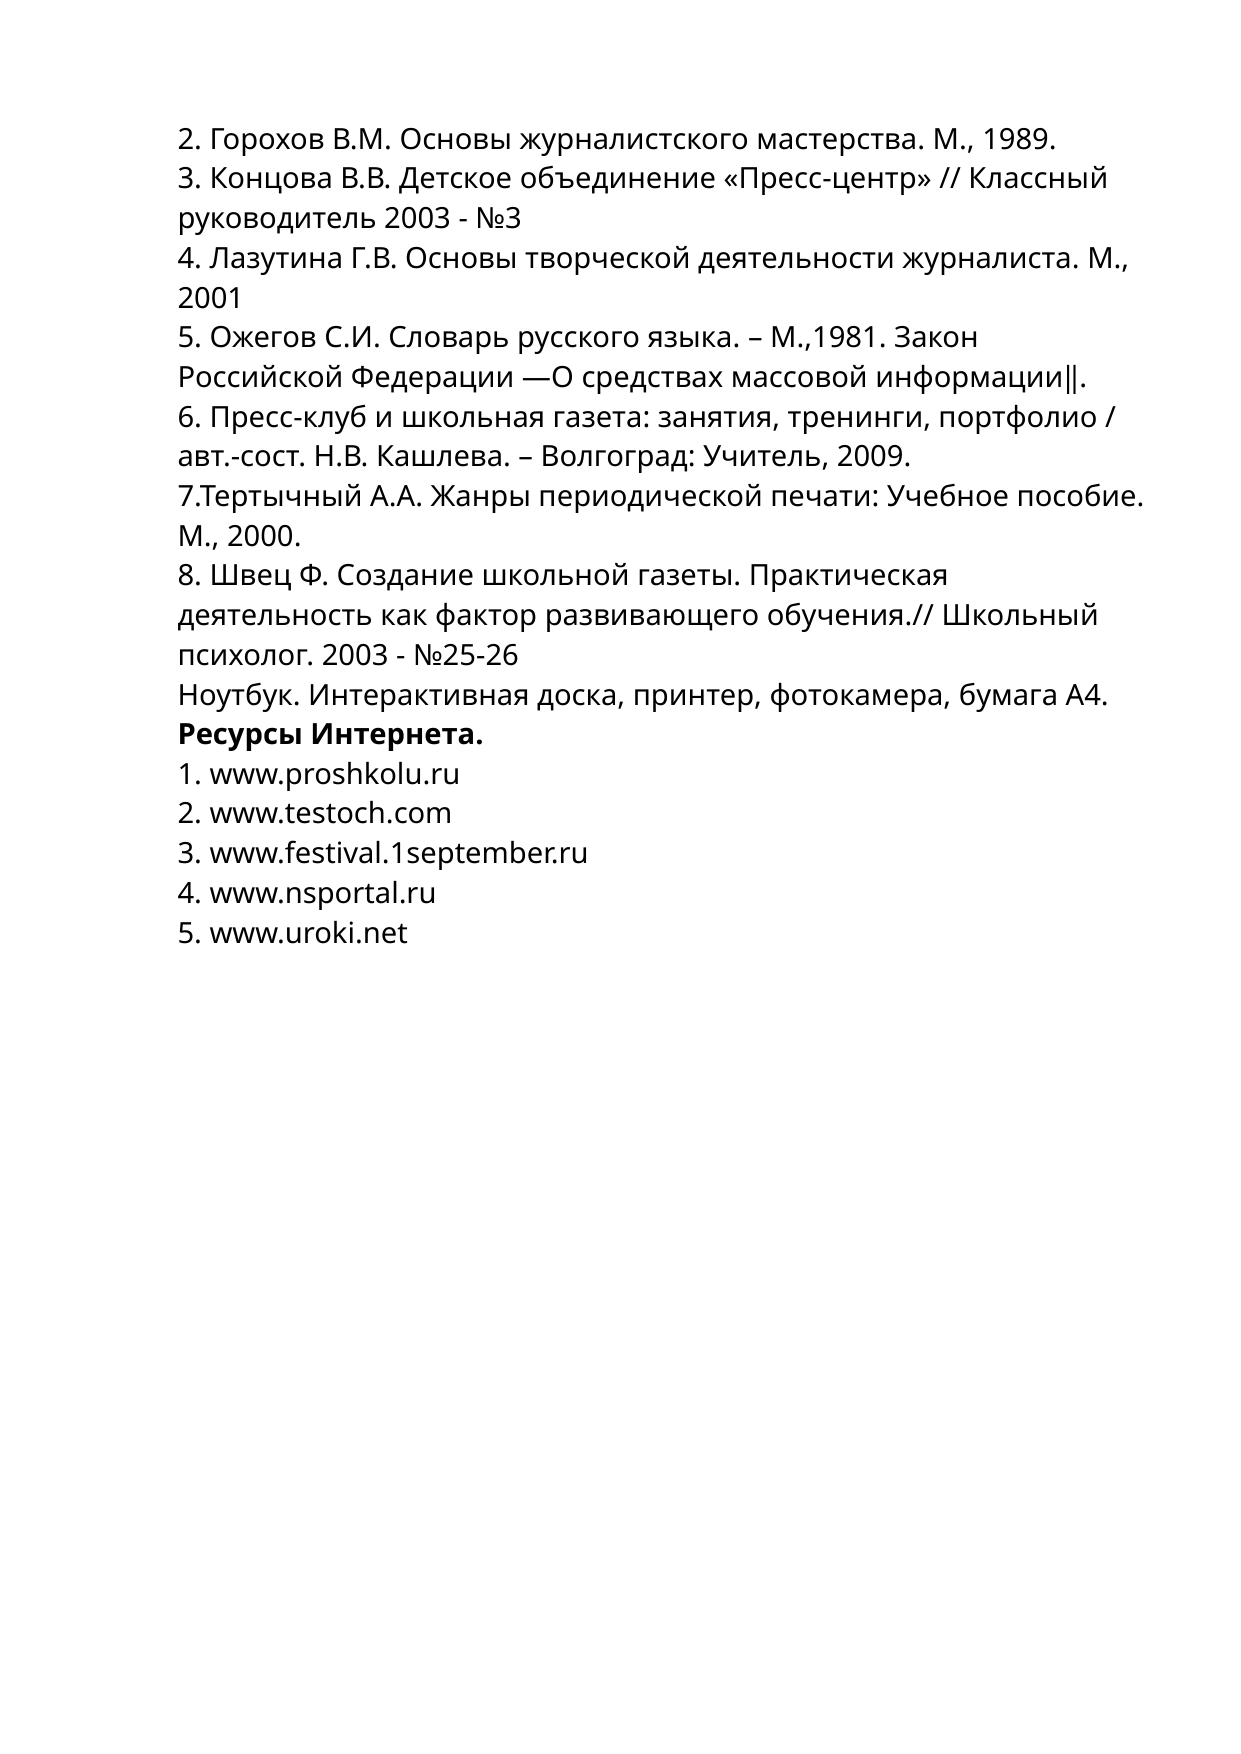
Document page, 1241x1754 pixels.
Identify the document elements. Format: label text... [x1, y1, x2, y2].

text 5. www.uroki.net [177, 912, 1152, 952]
text 4. www.nsportal.ru [177, 872, 1152, 912]
text 3. Концова В.В. Детское объединение «Пресс-центр» // Классный руководитель 2003 - №3 [177, 158, 1152, 237]
text 2. Горохов В.М. Основы журналистского мастерства. М., 1989. [177, 118, 1152, 158]
text 3. www.festival.1september.ru [177, 832, 1152, 872]
text 2. www.testoch.com [177, 793, 1152, 832]
text Ноутбук. Интерактивная доска, принтер, фотокамера, бумага А4. [177, 674, 1152, 713]
text 1. www.proshkolu.ru [177, 753, 1152, 793]
text 8. Швец Ф. Создание школьной газеты. Практическая деятельность как фактор развивающего обучения.// Школьный психолог. 2003 - №25-26 [177, 555, 1152, 674]
text 6. Пресс-клуб и школьная газета: занятия, тренинги, портфолио / авт.-сост. Н.В. Кашлева. – Волгоград: Учитель, 2009. [177, 396, 1152, 475]
text 4. Лазутина Г.В. Основы творческой деятельности журналиста. М., 2001 [177, 237, 1152, 317]
text 7.Тертычный А.А. Жанры периодической печати: Учебное пособие. М., 2000. [177, 475, 1152, 555]
text Ресурсы Интернета. [177, 713, 1152, 753]
text 5. Ожегов С.И. Словарь русского языка. – М.,1981. Закон Российской Федерации ―О средствах массовой информации‖. [177, 317, 1152, 396]
